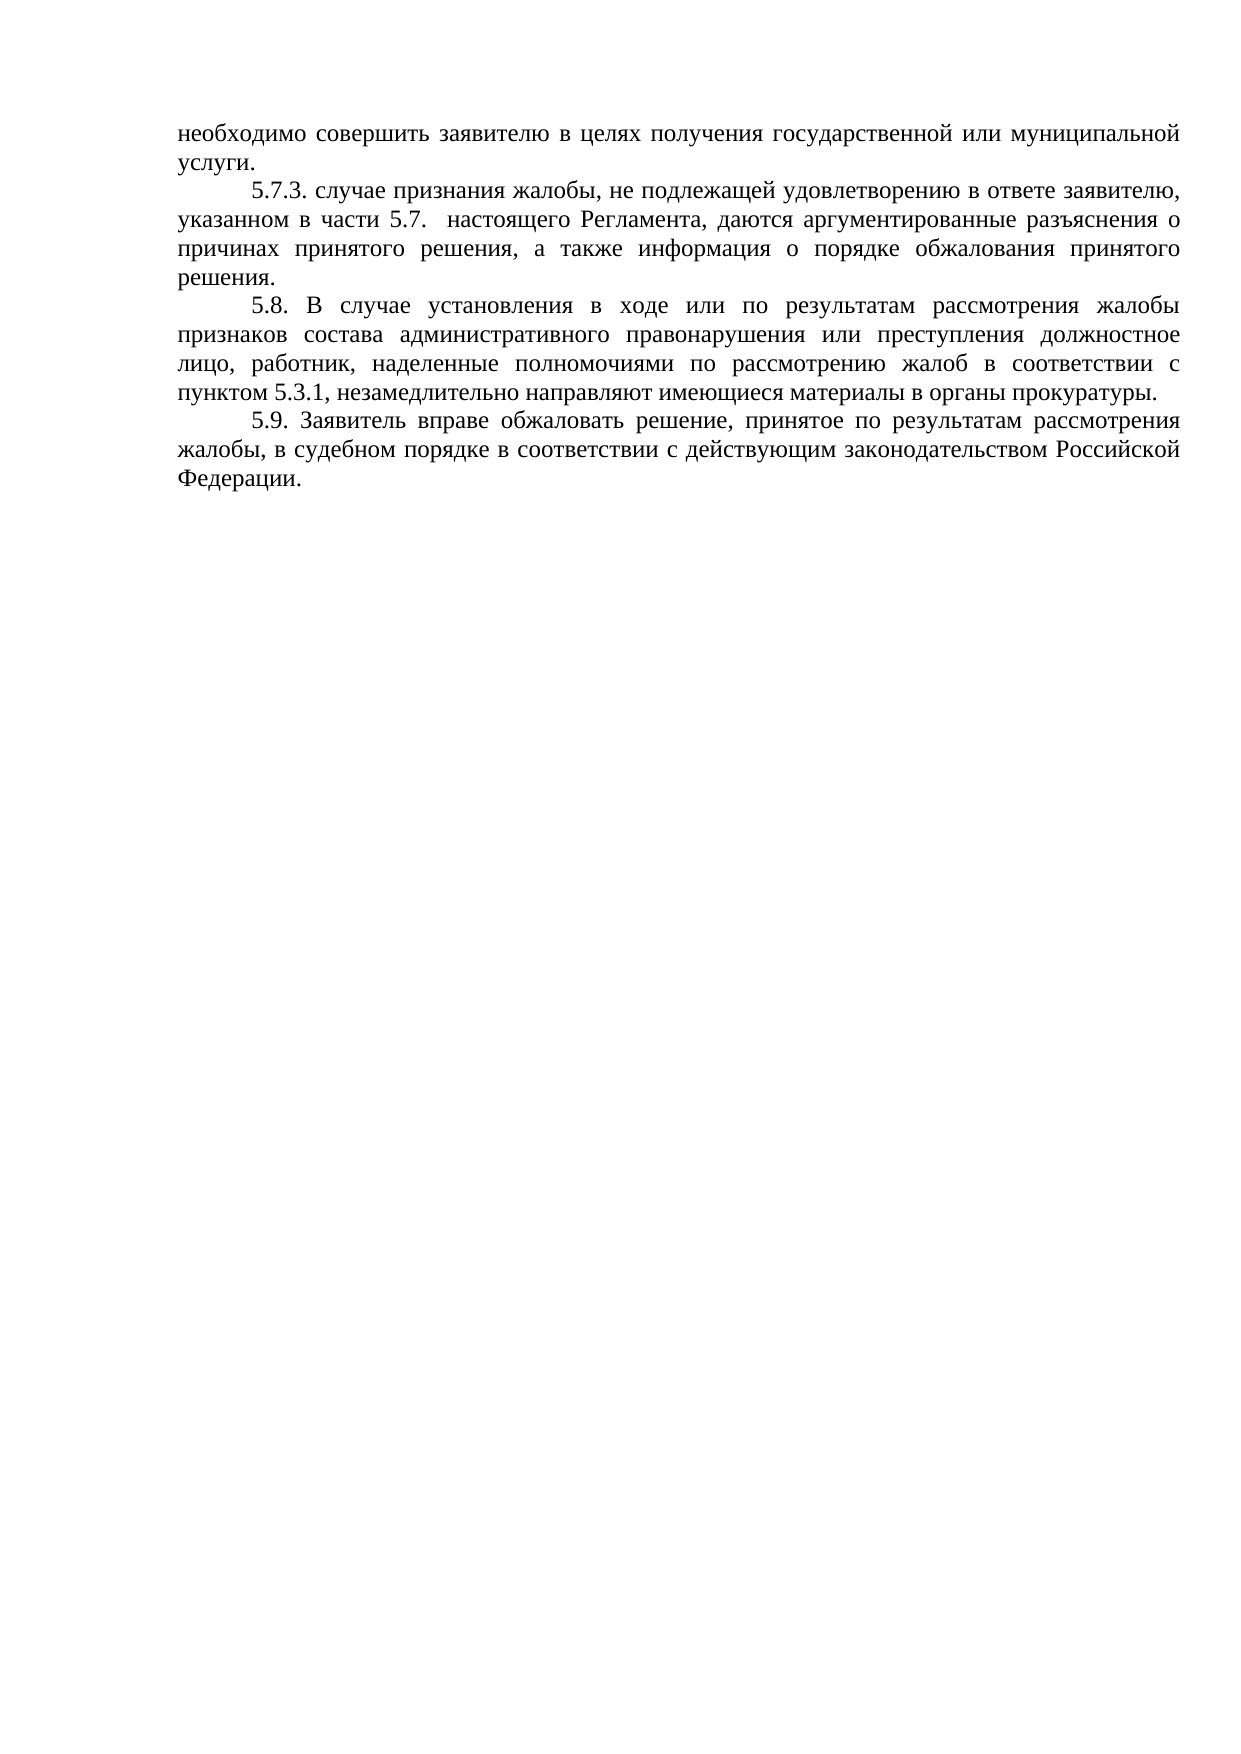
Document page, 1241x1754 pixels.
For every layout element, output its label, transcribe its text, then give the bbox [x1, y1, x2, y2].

text 5.9. Заявитель вправе обжаловать решение, принятое по результатам рассмотрения жалобы, в судебном порядке в соответствии с действующим законодательством Российской Федерации. [177, 406, 1181, 492]
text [177, 118, 1181, 176]
text 5.7.3. случае признания жалобы, не подлежащей удовлетворению в ответе заявителю, указанном в части 5.7. настоящего Регламента, даются аргументированные разъяснения о причинах принятого решения, а также информация о порядке обжалования принятого решения. [177, 176, 1181, 291]
text 5.8. В случае установления в ходе или по результатам рассмотрения жалобы признаков состава административного правонарушения или преступления должностное лицо, работник, наделенные полномочиями по рассмотрению жалоб в соответствии с пунктом 5.3.1, незамедлительно направляют имеющиеся материалы в органы прокуратуры. [177, 291, 1181, 406]
